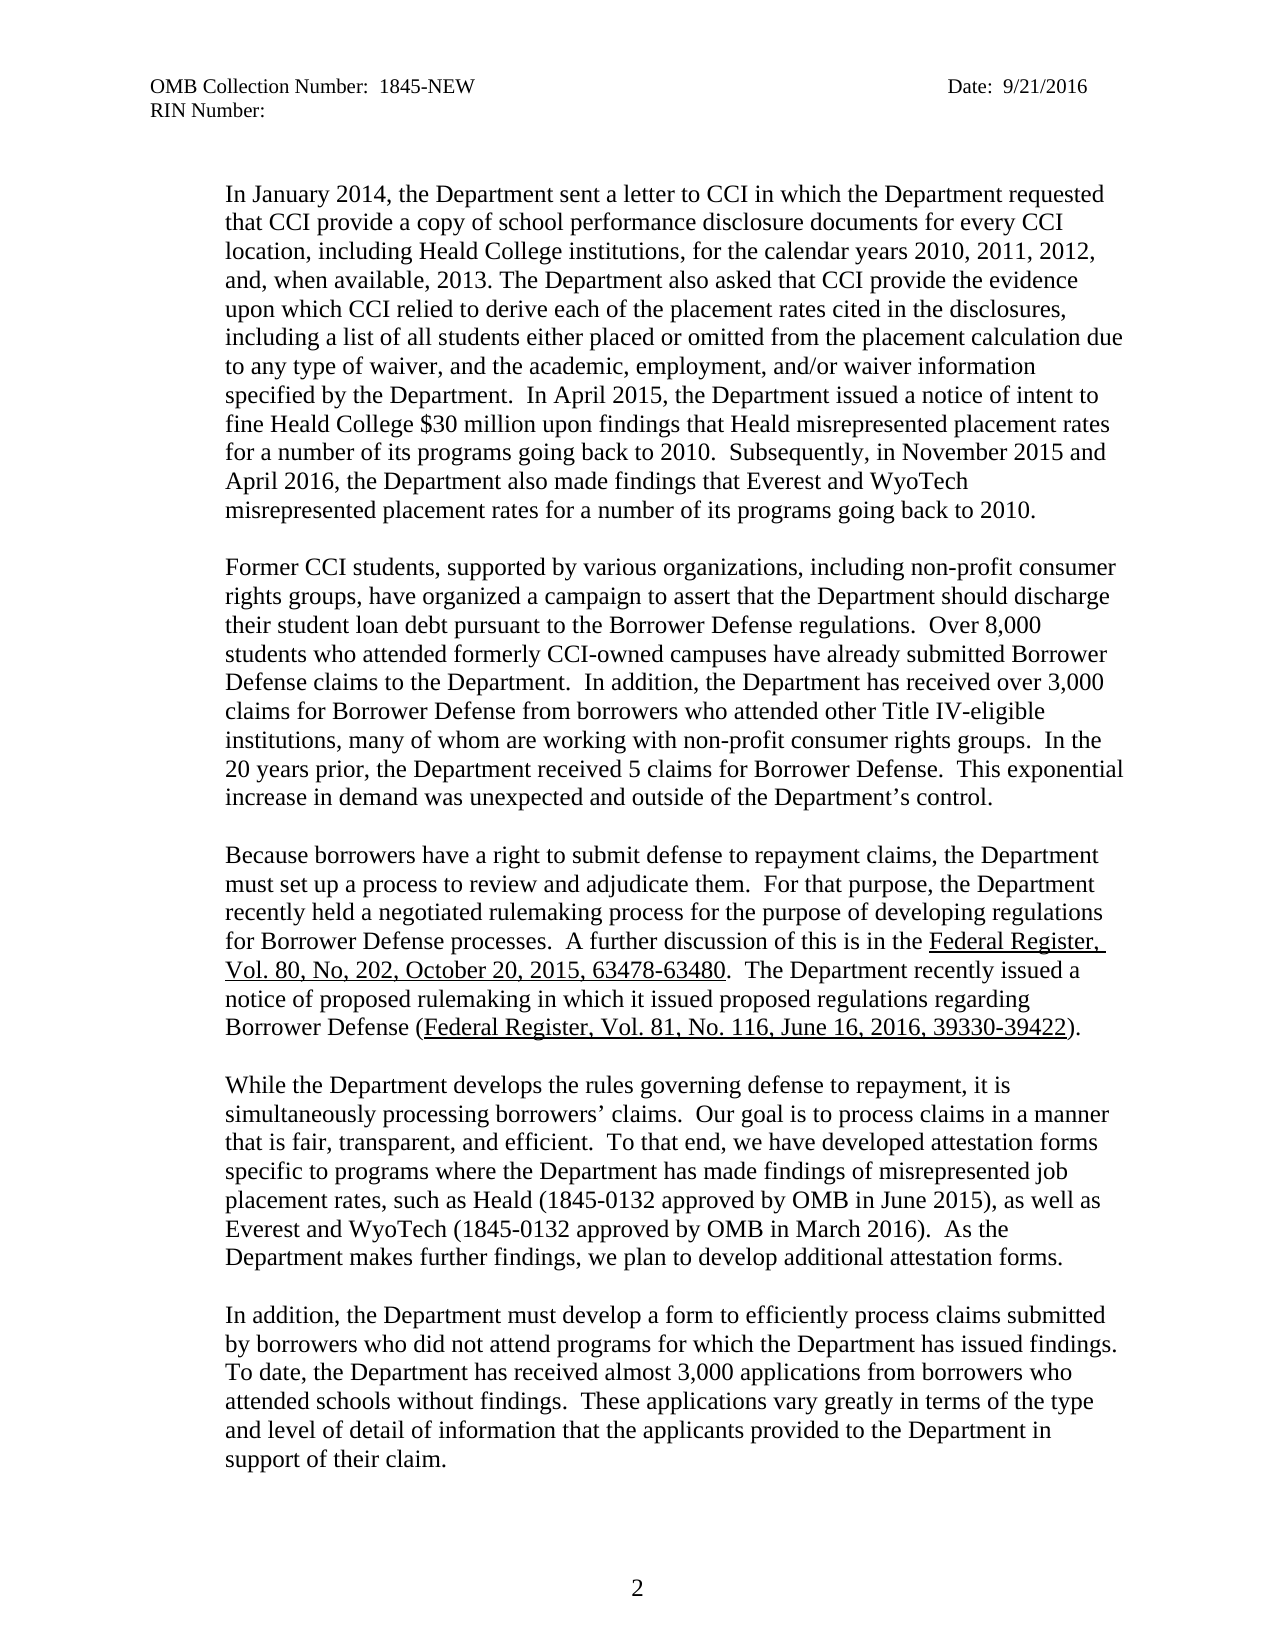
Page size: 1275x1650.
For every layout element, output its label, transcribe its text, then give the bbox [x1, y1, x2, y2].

text In January 2014, the Department sent a letter to CCI in which the Department requested that CCI provide a copy of school performance disclosure documents for every CCI location, including Heald College institutions, for the calendar years 2010, 2011, 2012, and, when available, 2013. The Department also asked that CCI provide the evidence upon which CCI relied to derive each of the placement rates cited in the disclosures, including a list of all students either placed or omitted from the placement calculation due to any type of waiver, and the academic, employment, and/or waiver information specified by the Department. In April 2015, the Department issued a notice of intent to fine Heald College $30 million upon findings that Heald misrepresented placement rates for a number of its programs going back to 2010. Subsequently, in November 2015 and April 2016, the Department also made findings that Everest and WyoTech misrepresented placement rates for a number of its programs going back to 2010. [225, 179, 1125, 524]
text Former CCI students, supported by various organizations, including non-profit consumer rights groups, have organized a campaign to assert that the Department should discharge their student loan debt pursuant to the Borrower Defense regulations. Over 8,000 students who attended formerly CCI-owned campuses have already submitted Borrower Defense claims to the Department. In addition, the Department has received over 3,000 claims for Borrower Defense from borrowers who attended other Title IV-eligible institutions, many of whom are working with non-profit consumer rights groups. In the 20 years prior, the Department received 5 claims for Borrower Defense. This exponential increase in demand was unexpected and outside of the Department’s control. [225, 552, 1125, 811]
text Because borrowers have a right to submit defense to repayment claims, the Department must set up a process to review and adjudicate them. For that purpose, the Department recently held a negotiated rulemaking process for the purpose of developing regulations for Borrower Defense processes. A further discussion of this is in the Federal Register, Vol. 80, No, 202, October 20, 2015, 63478-63480. The Department recently issued a notice of proposed rulemaking in which it issued proposed regulations regarding Borrower Defense (Federal Register, Vol. 81, No. 116, June 16, 2016, 39330-39422). [225, 840, 1125, 1041]
text In addition, the Department must develop a form to efficiently process claims submitted by borrowers who did not attend programs for which the Department has issued findings. To date, the Department has received almost 3,000 applications from borrowers who attended schools without findings. These applications vary greatly in terms of the type and level of detail of information that the applicants provided to the Department in support of their claim. [225, 1300, 1125, 1472]
text While the Department develops the rules governing defense to repayment, it is simultaneously processing borrowers’ claims. Our goal is to process claims in a manner that is fair, transparent, and efficient. To that end, we have developed attestation forms specific to programs where the Department has made findings of misrepresented job placement rates, such as Heald (1845-0132 approved by OMB in June 2015), as well as Everest and WyoTech (1845-0132 approved by OMB in March 2016). As the Department makes further findings, we plan to develop additional attestation forms. [225, 1070, 1125, 1271]
